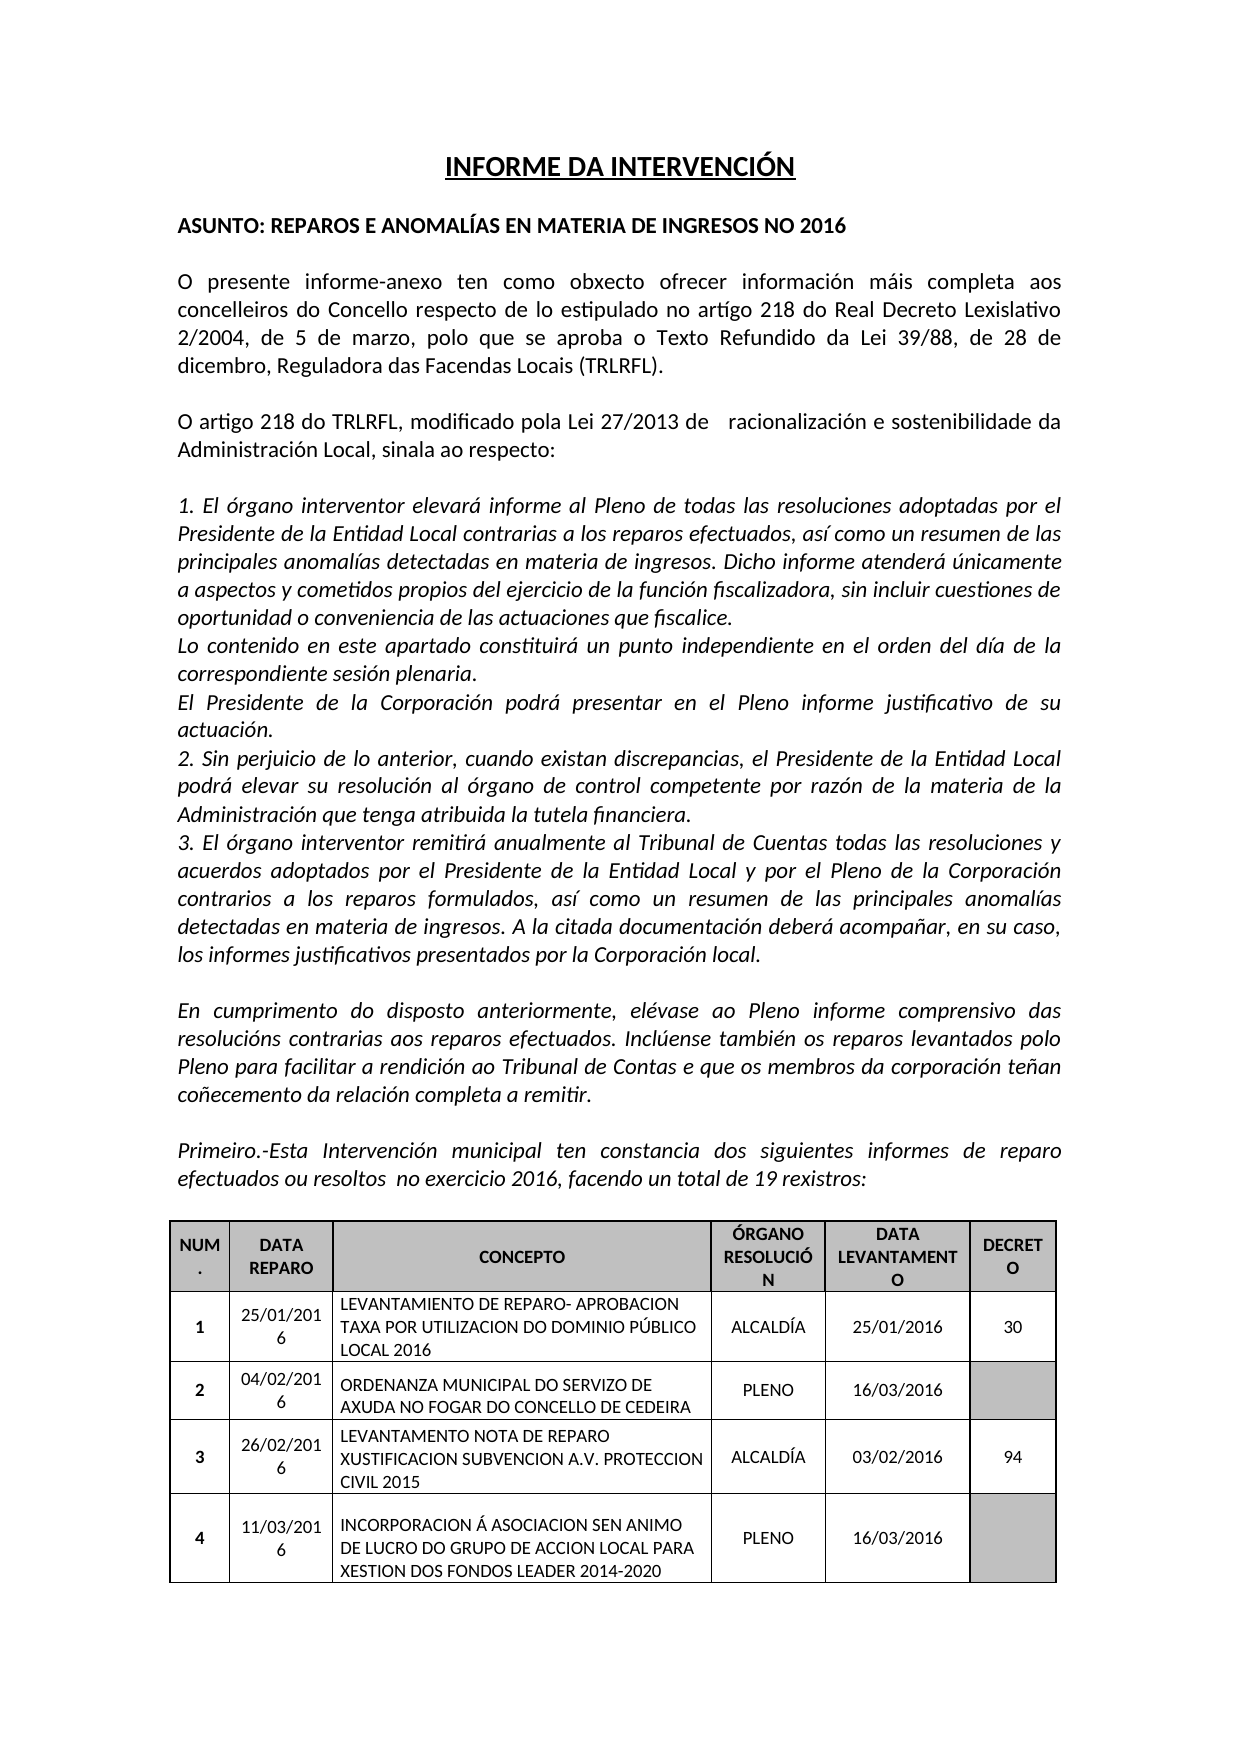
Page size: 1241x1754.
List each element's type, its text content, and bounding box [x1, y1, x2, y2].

table_cell 25/01/2016 [230, 1292, 332, 1361]
table_cell PLENO [712, 1362, 825, 1419]
table_cell ORDENANZA MUNICIPAL DO SERVIZO DE AXUDA NO FOGAR DO CONCELLO DE CEDEIRA [333, 1362, 711, 1419]
table_cell 3 [171, 1420, 229, 1493]
text ASUNTO: REPAROS E ANOMALÍAS EN MATERIA DE INGRESOS NO 2016 [177, 211, 1063, 239]
table_cell 30 [971, 1292, 1055, 1361]
table_header NUM. [171, 1222, 229, 1291]
table_cell [971, 1494, 1055, 1582]
text O presente informe-anexo ten como obxecto ofrecer información máis completa aos concelleiros do Concello respecto de lo estipulado no artígo 218 do Real Decreto Lexislativo 2/2004, de 5 de marzo, polo que se aproba o Texto Refundido da Lei 39/88, de 28 de dicembro, Reguladora das Facendas Locais (TRLRFL). [177, 267, 1063, 379]
text En cumprimento do disposto anteriormente, elévase ao Pleno informe comprensivo das resolucións contrarias aos reparos efectuados. Inclúense también os reparos levantados polo Pleno para facilitar a rendición ao Tribunal de Contas e que os membros da corporación teñan coñecemento da relación completa a remitir. [177, 996, 1063, 1108]
text O artigo 218 do TRLRFL, modificado pola Lei 27/2013 de racionalización e sostenibilidade da Administración Local, sinala ao respecto: [177, 407, 1063, 463]
table_header ÓRGANO RESOLUCIÓN [712, 1222, 824, 1291]
table_cell LEVANTAMIENTO DE REPARO- APROBACION TAXA POR UTILIZACION DO DOMINIO PÚBLICO LOCAL 2016 [333, 1292, 711, 1361]
table_cell 26/02/2016 [230, 1420, 332, 1493]
text Primeiro.-Esta Intervención municipal ten constancia dos siguientes informes de reparo efectuados ou resoltos no exercicio 2016, facendo un total de 19 rexistros: [177, 1136, 1063, 1192]
table_cell 2 [171, 1362, 229, 1419]
text 3. El órgano interventor remitirá anualmente al Tribunal de Cuentas todas las resoluciones y acuerdos adoptados por el Presidente de la Entidad Local y por el Pleno de la Corporación contrarios a los reparos formulados, así como un resumen de las principales anomalías detectadas en materia de ingresos. A la citada documentación deberá acompañar, en su caso, los informes justificativos presentados por la Corporación local. [177, 828, 1063, 968]
table_cell PLENO [712, 1494, 825, 1582]
text Lo contenido en este apartado constituirá un punto independiente en el orden del día de la correspondiente sesión plenaria. [177, 632, 1063, 688]
table_cell 4 [171, 1494, 229, 1582]
table_cell 16/03/2016 [826, 1362, 969, 1419]
table_header CONCEPTO [334, 1222, 710, 1291]
table_header DATA LEVANTAMENTO [826, 1222, 969, 1291]
table_cell 1 [171, 1292, 229, 1361]
table_header DATA REPARO [230, 1222, 332, 1291]
table_cell 04/02/2016 [230, 1362, 332, 1419]
table_cell 11/03/2016 [230, 1494, 332, 1582]
table_cell ALCALDÍA [712, 1420, 825, 1493]
table_cell 03/02/2016 [826, 1420, 969, 1493]
table_cell ALCALDÍA [712, 1292, 825, 1361]
table_cell 94 [971, 1420, 1055, 1493]
text INFORME DA INTERVENCIÓN [177, 148, 1063, 183]
table_cell [971, 1362, 1055, 1419]
table_cell 25/01/2016 [826, 1292, 969, 1361]
table_cell LEVANTAMENTO NOTA DE REPARO XUSTIFICACION SUBVENCION A.V. PROTECCION CIVIL 2015 [333, 1420, 711, 1493]
table_cell INCORPORACION Á ASOCIACION SEN ANIMO DE LUCRO DO GRUPO DE ACCION LOCAL PARA XESTION DOS FONDOS LEADER 2014-2020 [333, 1494, 711, 1582]
text 1. El órgano interventor elevará informe al Pleno de todas las resoluciones adoptadas por el Presidente de la Entidad Local contrarias a los reparos efectuados, así como un resumen de las principales anomalías detectadas en materia de ingresos. Dicho informe atenderá únicamente a aspectos y cometidos propios del ejercicio de la función fiscalizadora, sin incluir cuestiones de oportunidad o conveniencia de las actuaciones que fiscalice. [177, 491, 1063, 632]
text 2. Sin perjuicio de lo anterior, cuando existan discrepancias, el Presidente de la Entidad Local podrá elevar su resolución al órgano de control competente por razón de la materia de la Administración que tenga atribuida la tutela financiera. [177, 744, 1063, 828]
table_cell 16/03/2016 [826, 1494, 969, 1582]
text El Presidente de la Corporación podrá presentar en el Pleno informe justificativo de su actuación. [177, 688, 1063, 744]
table_header DECRETO [971, 1222, 1055, 1291]
